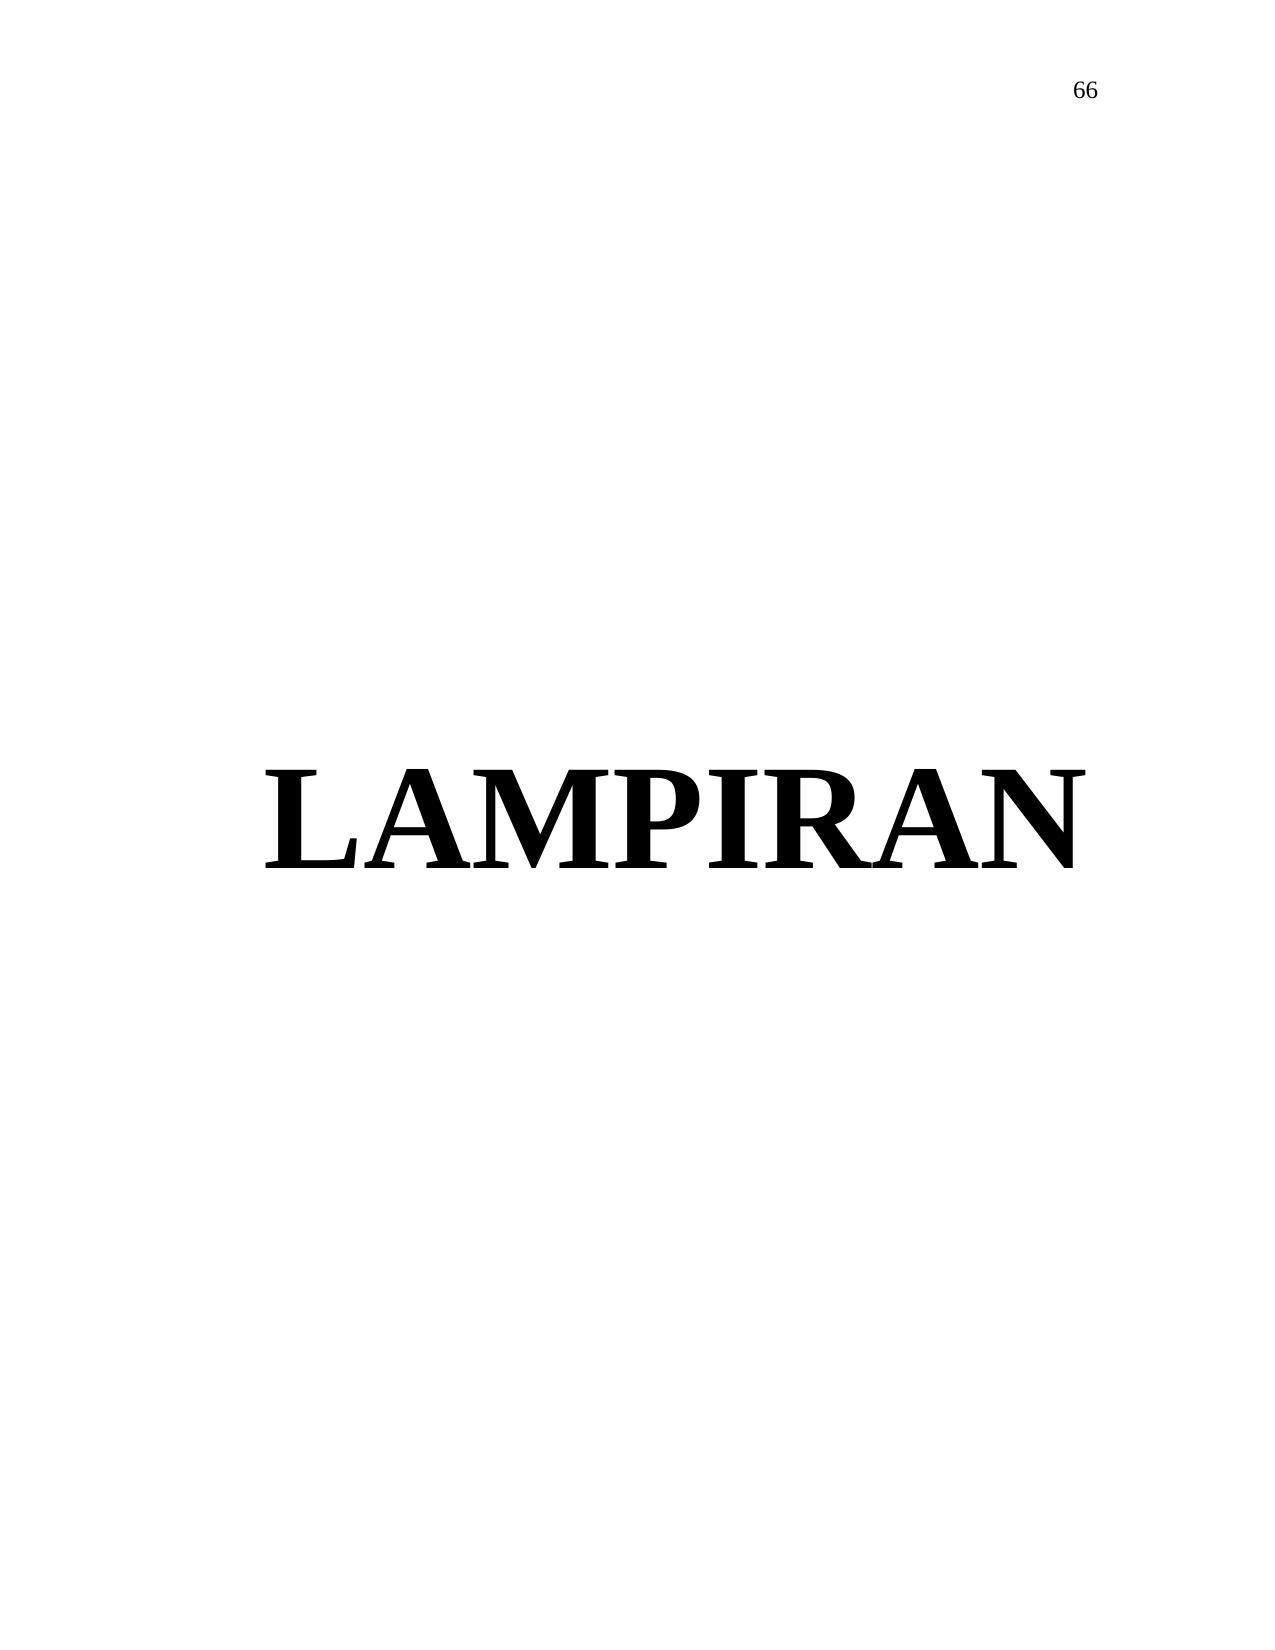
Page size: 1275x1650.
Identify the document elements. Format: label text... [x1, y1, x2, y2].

text LAMPIRAN [253, 728, 1098, 901]
